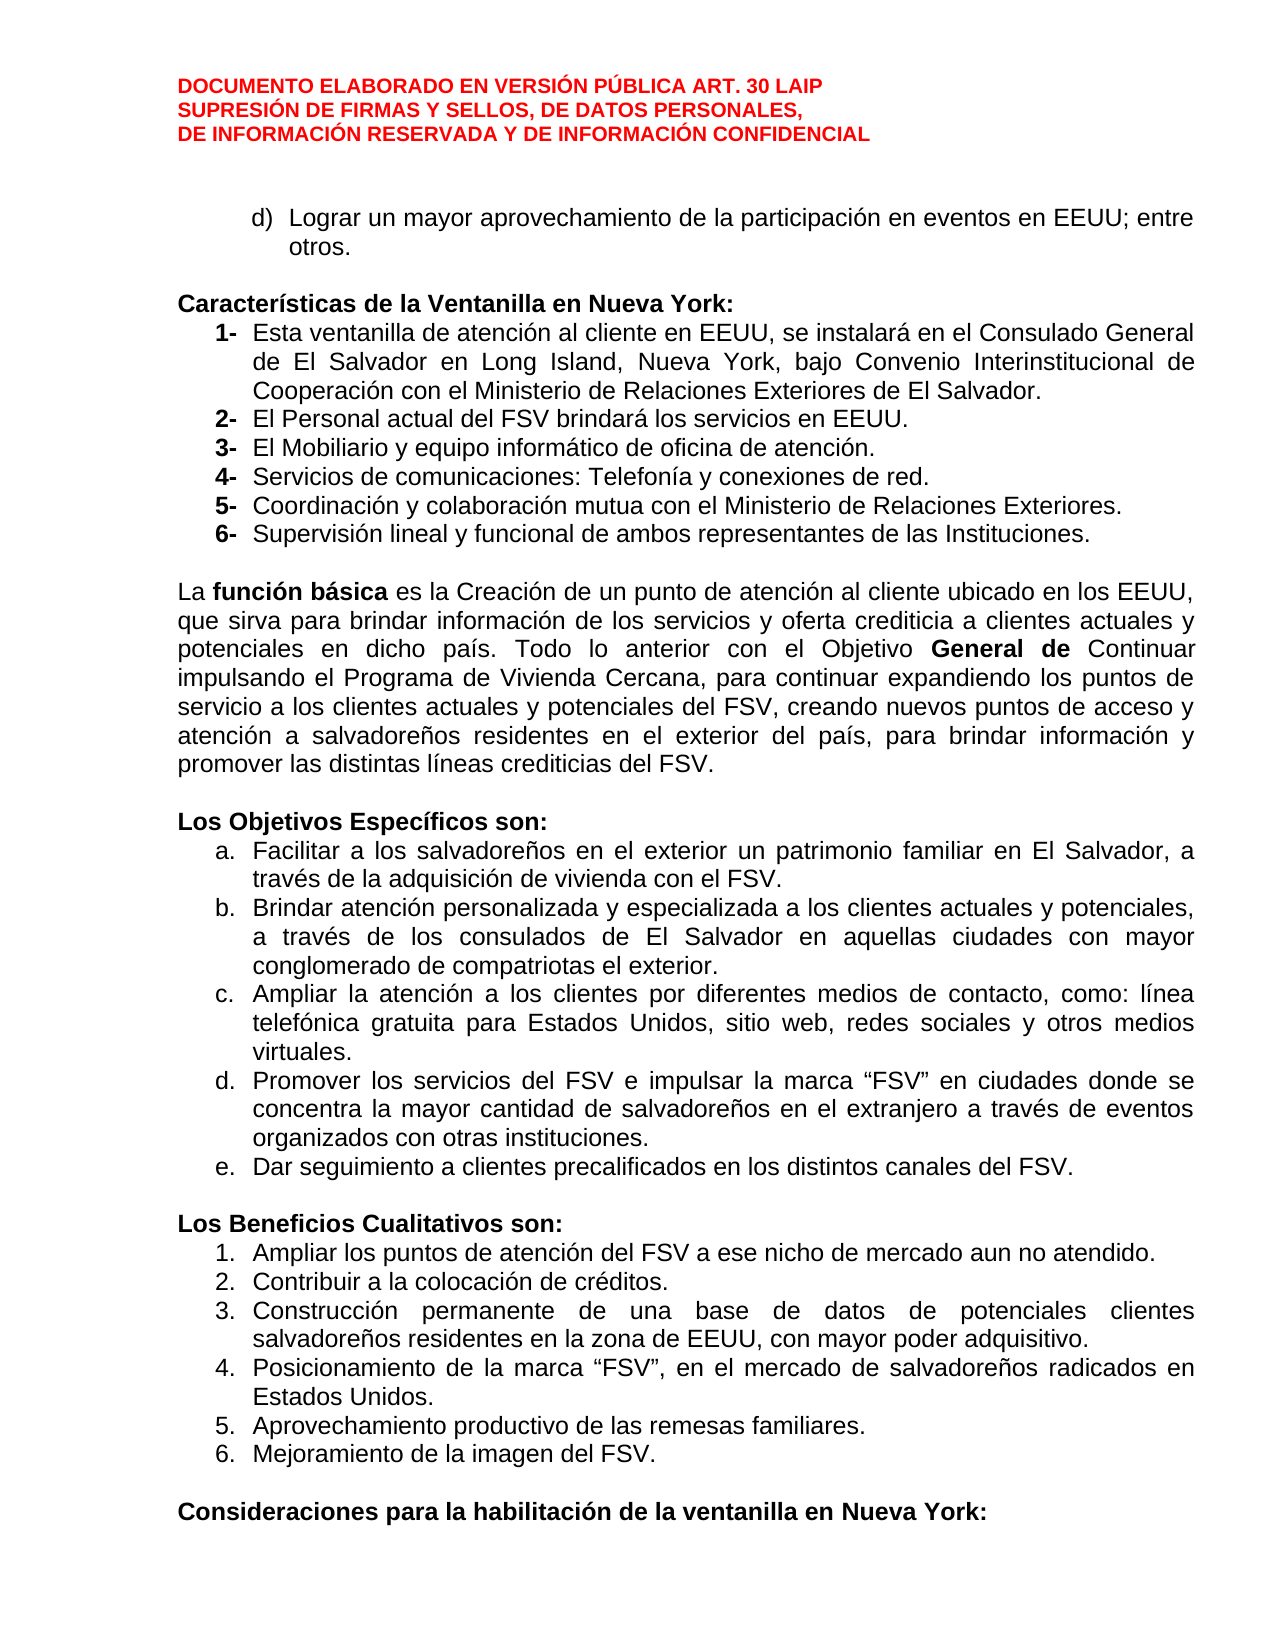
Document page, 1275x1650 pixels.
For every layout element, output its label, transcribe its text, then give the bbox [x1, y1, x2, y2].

text Los Beneficios Cualitativos son: [177, 1209, 1196, 1238]
list Supervisión lineal y funcional de ambos representantes de las Instituciones. [215, 519, 1196, 548]
list Aprovechamiento productivo de las remesas familiares. [215, 1411, 1196, 1439]
text Los Objetivos Específicos son: [177, 807, 1196, 836]
list El Mobiliario y equipo informático de oficina de atención. [215, 433, 1196, 462]
text Consideraciones para la habilitación de la ventanilla en Nueva York: [177, 1497, 1196, 1526]
list Facilitar a los salvadoreños en el exterior un patrimonio familiar en El Salvador, a través de la adquisición de vivienda con el FSV. [215, 836, 1196, 893]
list El Personal actual del FSV brindará los servicios en EEUU. [215, 404, 1196, 433]
list Construcción permanente de una base de datos de potenciales clientes salvadoreños residentes en la zona de EEUU, con mayor poder adquisitivo. [215, 1296, 1196, 1353]
list Ampliar los puntos de atención del FSV a ese nicho de mercado aun no atendido. [215, 1238, 1196, 1267]
list Mejoramiento de la imagen del FSV. [215, 1439, 1196, 1468]
list Coordinación y colaboración mutua con el Ministerio de Relaciones Exteriores. [215, 491, 1196, 519]
list Servicios de comunicaciones: Telefonía y conexiones de red. [215, 462, 1196, 491]
list Posicionamiento de la marca “FSV”, en el mercado de salvadoreños radicados en Estados Unidos. [215, 1353, 1196, 1411]
list Dar seguimiento a clientes precalificados en los distintos canales del FSV. [215, 1152, 1196, 1181]
list Brindar atención personalizada y especializada a los clientes actuales y potenciales, a través de los consulados de El Salvador en aquellas ciudades con mayor conglomerado de compatriotas el exterior. [215, 893, 1196, 979]
list Esta ventanilla de atención al cliente en EEUU, se instalará en el Consulado General de El Salvador en Long Island, Nueva York, bajo Convenio Interinstitucional de Cooperación con el Ministerio de Relaciones Exteriores de El Salvador. [215, 318, 1196, 404]
list Ampliar la atención a los clientes por diferentes medios de contacto, como: línea telefónica gratuita para Estados Unidos, sitio web, redes sociales y otros medios virtuales. [215, 979, 1196, 1066]
list Contribuir a la colocación de créditos. [215, 1267, 1196, 1296]
list Promover los servicios del FSV e impulsar la marca “FSV” en ciudades donde se concentra la mayor cantidad de salvadoreños en el extranjero a través de eventos organizados con otras instituciones. [215, 1066, 1196, 1152]
text La función básica es la Creación de un punto de atención al cliente ubicado en los EEUU, que sirva para brindar información de los servicios y oferta crediticia a clientes actuales y potenciales en dicho país. Todo lo anterior con el Objetivo General de Continuar impulsando el Programa de Vivienda Cercana, para continuar expandiendo los puntos de servicio a los clientes actuales y potenciales del FSV, creando nuevos puntos de acceso y atención a salvadoreños residentes en el exterior del país, para brindar información y promover las distintas líneas crediticias del FSV. [177, 577, 1196, 778]
list Lograr un mayor aprovechamiento de la participación en eventos en EEUU; entre otros. [251, 203, 1196, 261]
text Características de la Ventanilla en Nueva York: [177, 289, 1196, 318]
